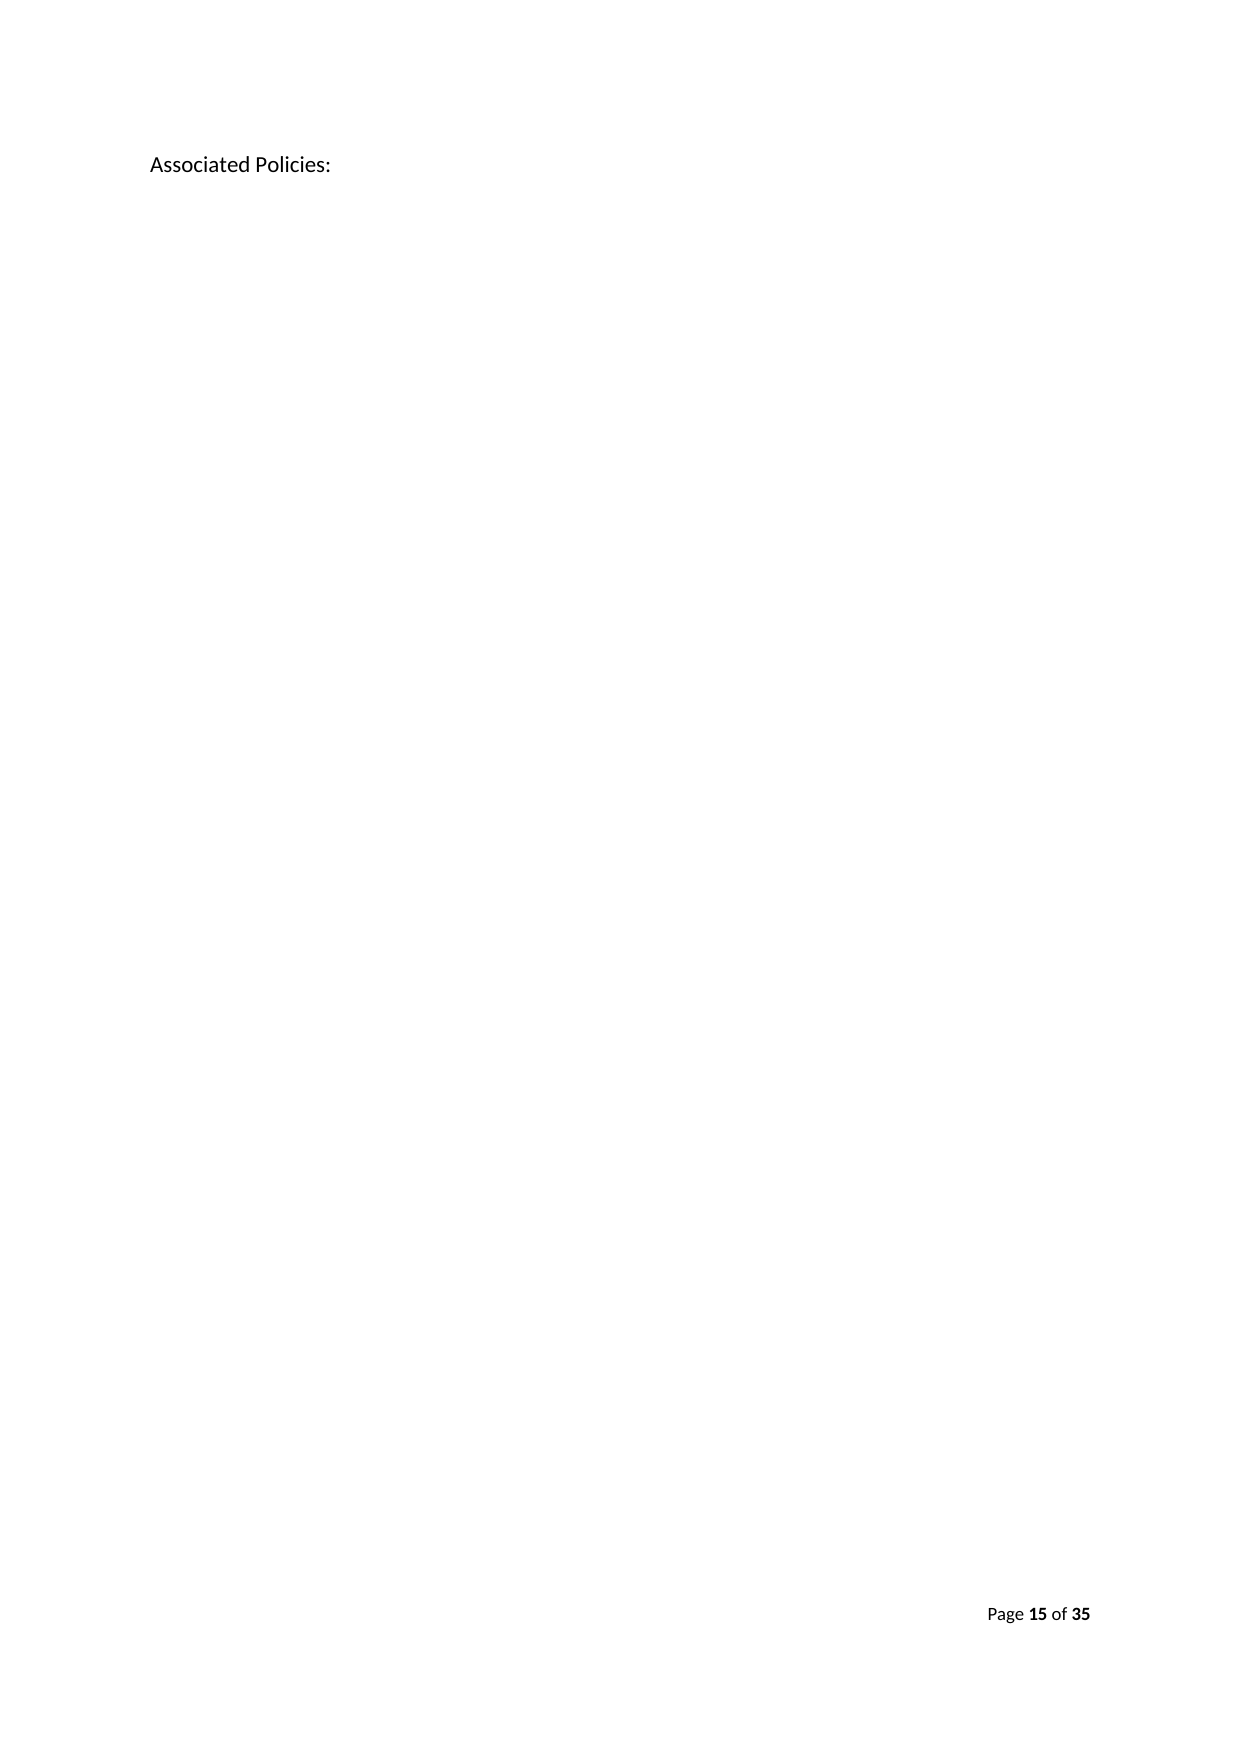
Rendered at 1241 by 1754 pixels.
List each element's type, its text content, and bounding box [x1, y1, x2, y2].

text Associated Policies: [150, 150, 1090, 178]
